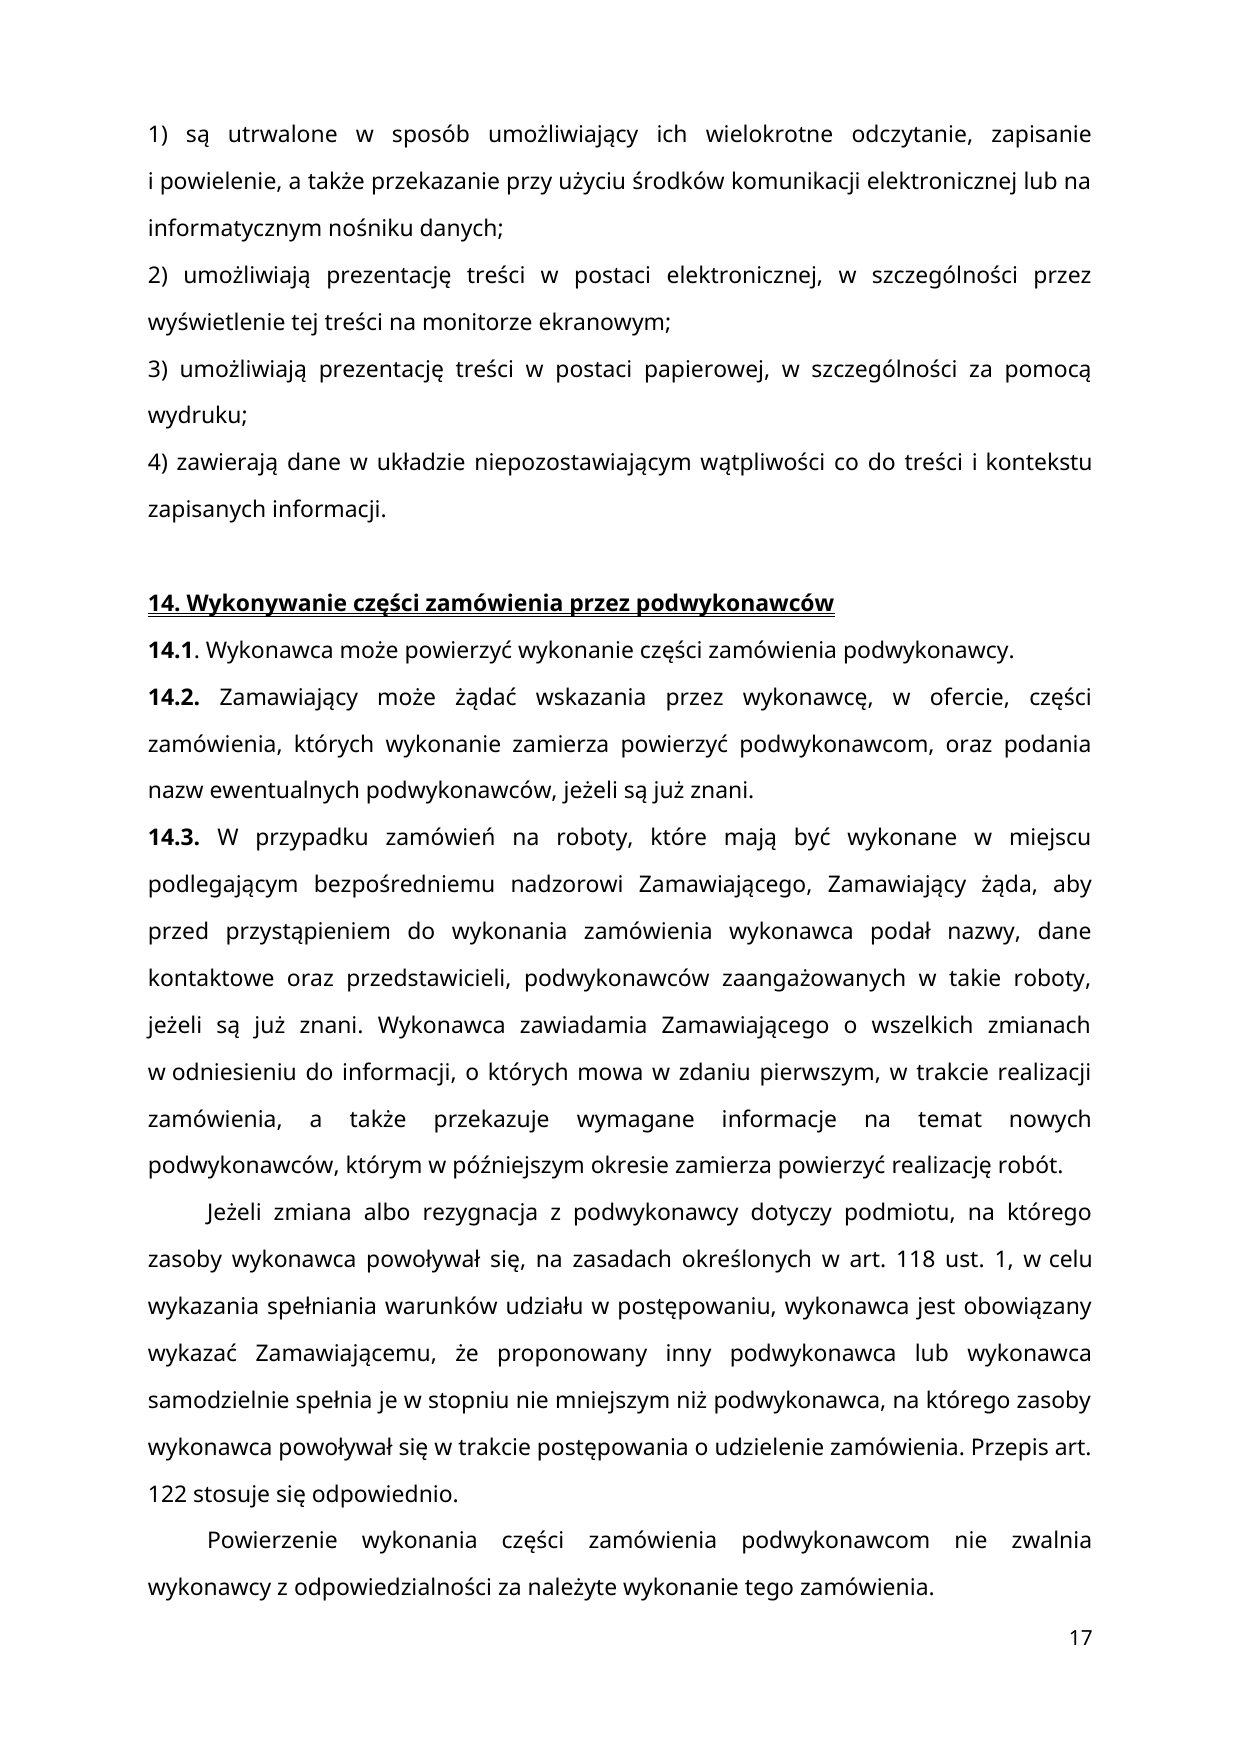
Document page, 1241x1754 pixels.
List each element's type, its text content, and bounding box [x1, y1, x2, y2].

text 4) zawierają dane w układzie niepozostawiającym wątpliwości co do treści i kontekstu zapisanych informacji. [148, 446, 1092, 524]
text Jeżeli zmiana albo rezygnacja z podwykonawcy dotyczy podmiotu, na którego zasoby wykonawca powoływał się, na zasadach określonych w art. 118 ust. 1, w celu wykazania spełniania warunków udziału w postępowaniu, wykonawca jest obowiązany wykazać Zamawiającemu, że proponowany inny podwykonawca lub wykonawca samodzielnie spełnia je w stopniu nie mniejszym niż podwykonawca, na którego zasoby wykonawca powoływał się w trakcie postępowania o udzielenie zamówienia. Przepis art. 122 stosuje się odpowiednio. [148, 1196, 1092, 1509]
text 1) są utrwalone w sposób umożliwiający ich wielokrotne odczytanie, zapisanie i powielenie, a także przekazanie przy użyciu środków komunikacji elektronicznej lub na informatycznym nośniku danych; [148, 118, 1092, 243]
text 14. Wykonywanie części zamówienia przez podwykonawców [148, 587, 1092, 618]
text 2) umożliwiają prezentację treści w postaci elektronicznej, w szczególności przez wyświetlenie tej treści na monitorze ekranowym; [148, 259, 1092, 337]
text 14.2. Zamawiający może żądać wskazania przez wykonawcę, w ofercie, części zamówienia, których wykonanie zamierza powierzyć podwykonawcom, oraz podania nazw ewentualnych podwykonawców, jeżeli są już znani. [148, 681, 1092, 806]
text 14.3. W przypadku zamówień na roboty, które mają być wykonane w miejscu podlegającym bezpośredniemu nadzorowi Zamawiającego, Zamawiający żąda, aby przed przystąpieniem do wykonania zamówienia wykonawca podał nazwy, dane kontaktowe oraz przedstawicieli, podwykonawców zaangażowanych w takie roboty, jeżeli są już znani. Wykonawca zawiadamia Zamawiającego o wszelkich zmianach w odniesieniu do informacji, o których mowa w zdaniu pierwszym, w trakcie realizacji zamówienia, a także przekazuje wymagane informacje na temat nowych podwykonawców, którym w późniejszym okresie zamierza powierzyć realizację robót. [148, 821, 1092, 1181]
text 3) umożliwiają prezentację treści w postaci papierowej, w szczególności za pomocą wydruku; [148, 352, 1092, 431]
text 14.1. Wykonawca może powierzyć wykonanie części zamówienia podwykonawcy. [148, 634, 1092, 665]
text Powierzenie wykonania części zamówienia podwykonawcom nie zwalnia wykonawcy z odpowiedzialności za należyte wykonanie tego zamówienia. [148, 1524, 1092, 1602]
